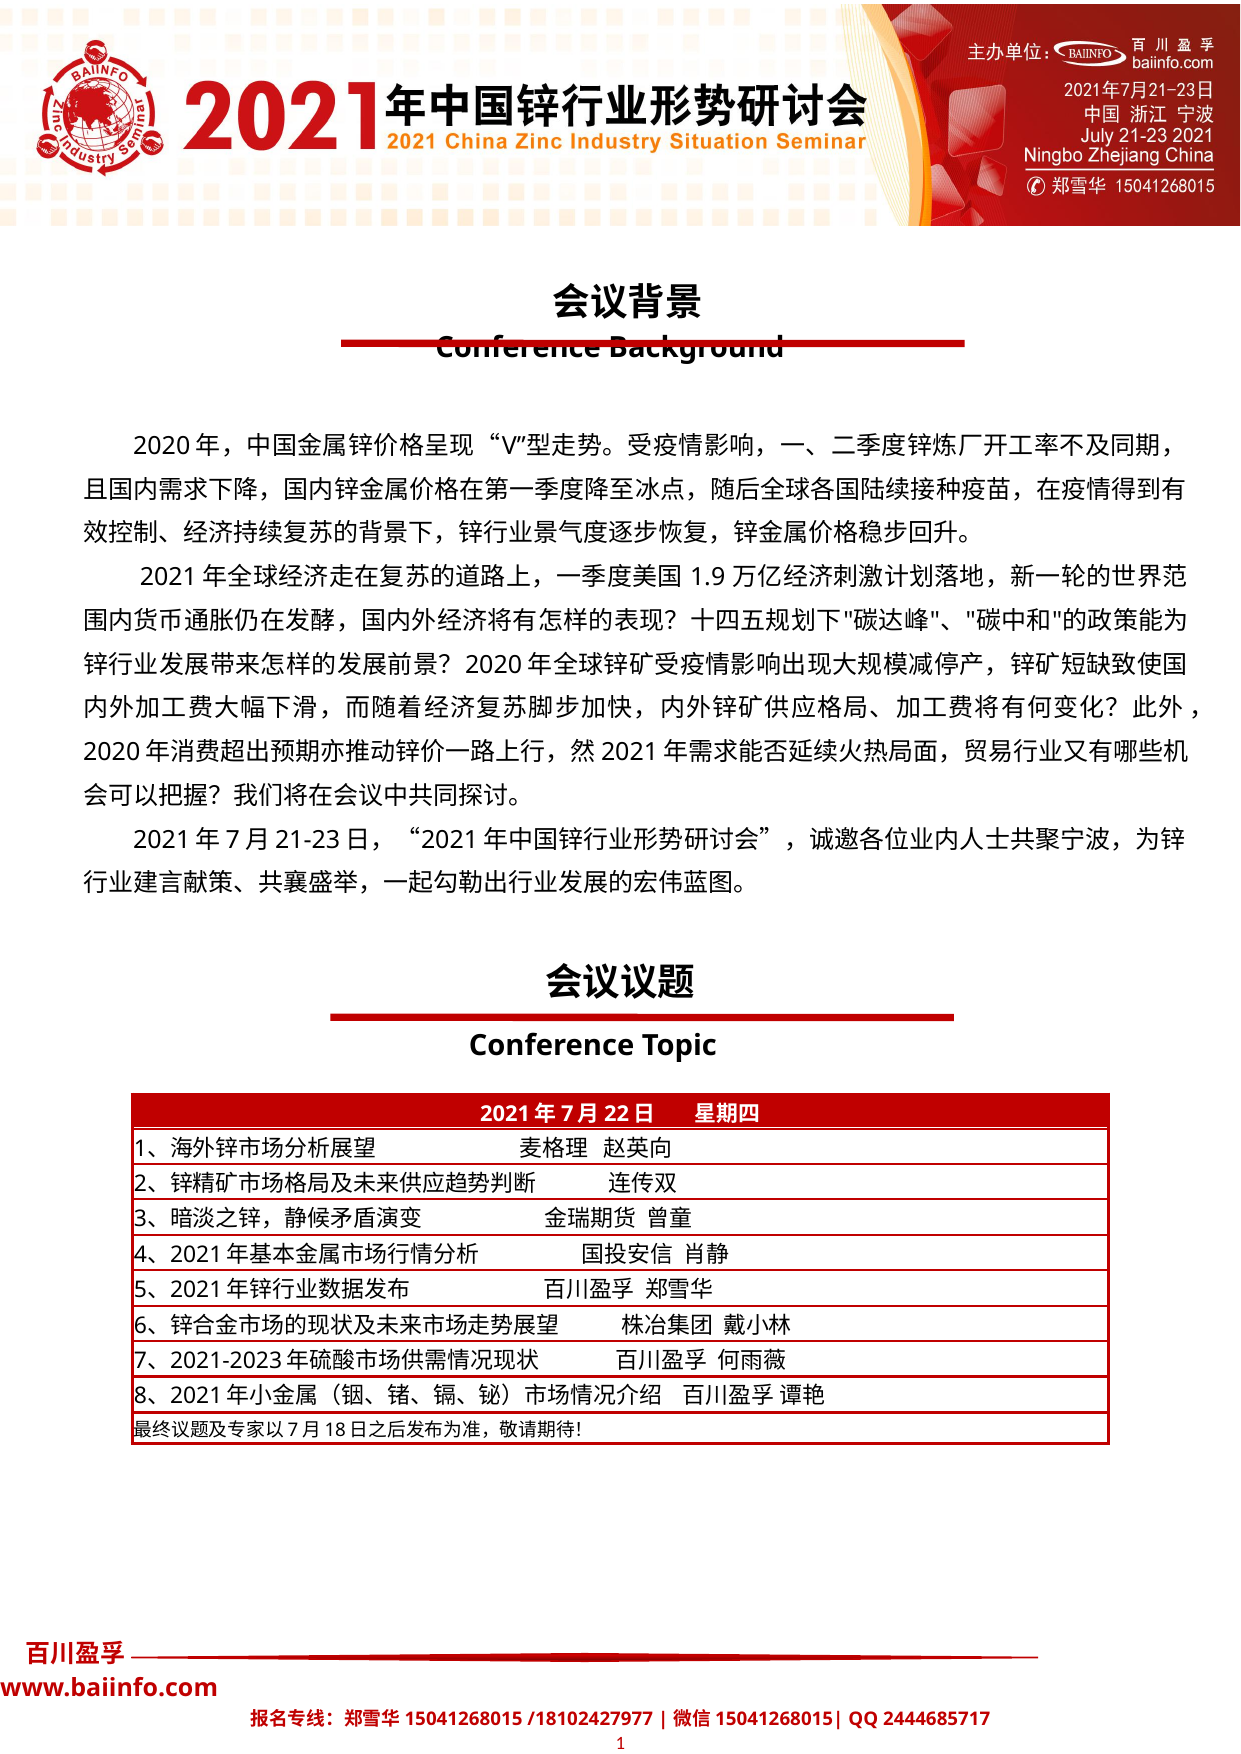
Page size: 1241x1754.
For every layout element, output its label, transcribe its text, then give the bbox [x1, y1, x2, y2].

table_cell 1、海外锌市场分析展望 麦格理 赵英向 [134, 1130, 1107, 1163]
table_cell 7、2021-2023年硫酸市场供需情况现状 百川盈孚 何雨薇 [134, 1342, 1107, 1375]
table_cell 8、2021年小金属（铟、锗、镉、铋）市场情况介绍 百川盈孚 谭艳 [134, 1378, 1107, 1411]
table_cell 3、暗淡之锌，静候矛盾演变 金瑞期货 曾童 [134, 1200, 1107, 1234]
table_cell 6、锌合金市场的现状及未来市场走势展望 株冶集团 戴小林 [134, 1307, 1107, 1340]
picture [0, 4, 1241, 226]
table_cell 5、2021年锌行业数据发布 百川盈孚 郑雪华 [134, 1271, 1107, 1304]
text Conference Topic [0, 1012, 1240, 1077]
text 会议议题 [0, 947, 1240, 1012]
table_cell 最终议题及专家以7月18日之后发布为准，敬请期待！ [134, 1414, 1107, 1442]
table_cell 2、锌精矿市场格局及未来供应趋势判断 连传双 [134, 1165, 1107, 1198]
table_header 2021年7月22日 星期四 [134, 1096, 1107, 1127]
table_cell 4、2021年基本金属市场行情分析 国投安信 肖静 [134, 1236, 1107, 1269]
